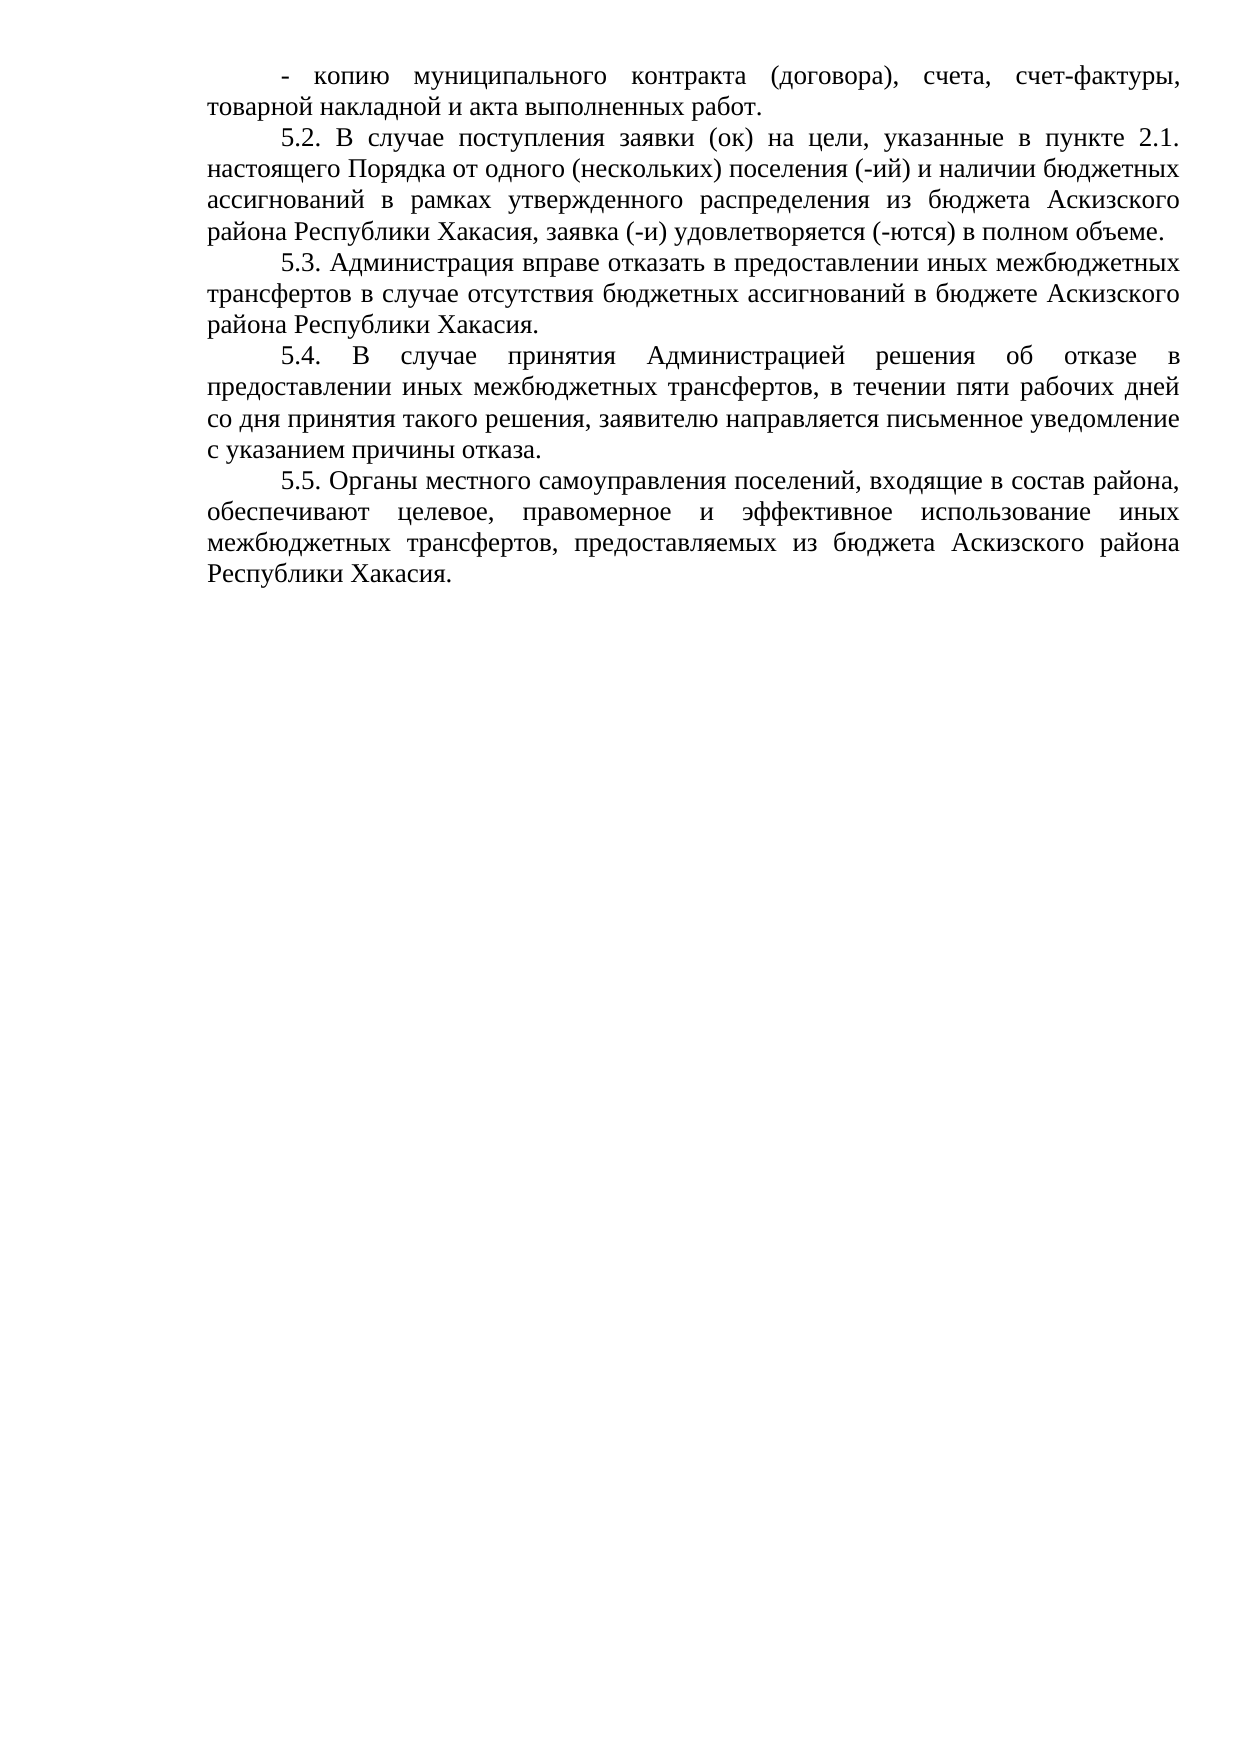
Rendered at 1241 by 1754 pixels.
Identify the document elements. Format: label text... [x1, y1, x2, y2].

text - копию муниципального контракта (договора), счета, счет-фактуры, товарной накладной и акта выполненных работ. [207, 59, 1181, 121]
text 5.5. Органы местного самоуправления поселений, входящие в состав района, обеспечивают целевое, правомерное и эффективное использование иных межбюджетных трансфертов, предоставляемых из бюджета Аскизского района Республики Хакасия. [207, 464, 1181, 588]
text 5.3. Администрация вправе отказать в предоставлении иных межбюджетных трансфертов в случае отсутствия бюджетных ассигнований в бюджете Аскизского района Республики Хакасия. [207, 246, 1181, 339]
text 5.4. В случае принятия Администрацией решения об отказе в предоставлении иных межбюджетных трансфертов, в течении пяти рабочих дней со дня принятия такого решения, заявителю направляется письменное уведомление с указанием причины отказа. [207, 339, 1181, 464]
text 5.2. В случае поступления заявки (ок) на цели, указанные в пункте 2.1. настоящего Порядка от одного (нескольких) поселения (-ий) и наличии бюджетных ассигнований в рамках утвержденного распределения из бюджета Аскизского района Республики Хакасия, заявка (-и) удовлетворяется (-ются) в полном объеме. [207, 121, 1181, 246]
